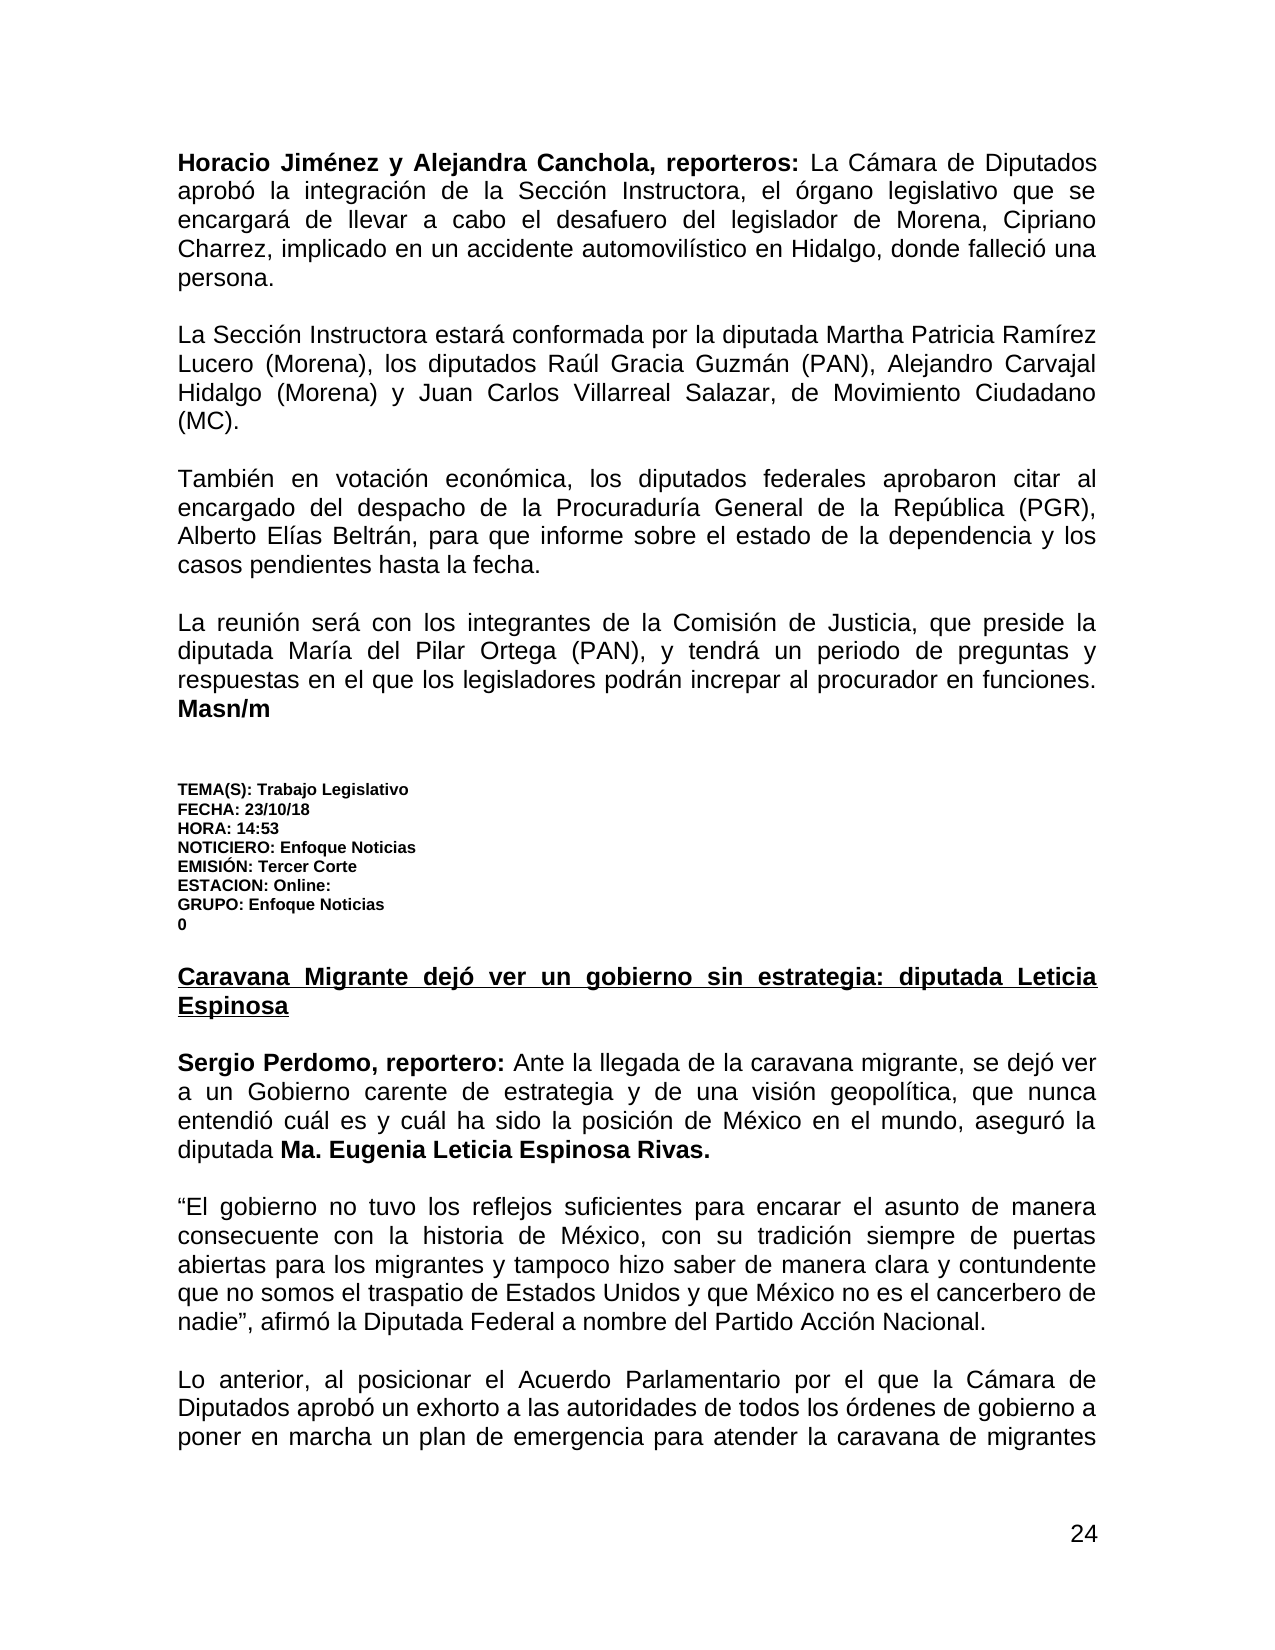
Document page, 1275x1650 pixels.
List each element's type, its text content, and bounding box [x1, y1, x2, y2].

text ESTACION: Online: [177, 876, 1098, 895]
text La Sección Instructora estará conformada por la diputada Martha Patricia Ramírez Lucero (Morena), los diputados Raúl Gracia Guzmán (PAN), Alejandro Carvajal Hidalgo (Morena) y Juan Carlos Villarreal Salazar, de Movimiento Ciudadano (MC). [177, 320, 1098, 435]
text 0 [177, 914, 1098, 933]
text EMISIÓN: Tercer Corte [177, 857, 1098, 876]
text Sergio Perdomo, reportero: Ante la llegada de la caravana migrante, se dejó ver a un Gobierno carente de estrategia y de una visión geopolítica, que nunca entendió cuál es y cuál ha sido la posición de México en el mundo, aseguró la diputada Ma. Eugenia Leticia Espinosa Rivas. [177, 1048, 1098, 1163]
text También en votación económica, los diputados federales aprobaron citar al encargado del despacho de la Procuraduría General de la República (PGR), Alberto Elías Beltrán, para que informe sobre el estado de la dependencia y los casos pendientes hasta la fecha. [177, 464, 1098, 579]
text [177, 1365, 1098, 1451]
text TEMA(S): Trabajo Legislativo [177, 780, 1098, 799]
text La reunión será con los integrantes de la Comisión de Justicia, que preside la diputada María del Pilar Ortega (PAN), y tendrá un periodo de preguntas y respuestas en el que los legisladores podrán increpar al procurador en funciones. Masn/m [177, 608, 1098, 723]
text “El gobierno no tuvo los reflejos suficientes para encarar el asunto de manera consecuente con la historia de México, con su tradición siempre de puertas abiertas para los migrantes y tampoco hizo saber de manera clara y contundente que no somos el traspatio de Estados Unidos y que México no es el cancerbero de nadie”, afirmó la Diputada Federal a nombre del Partido Acción Nacional. [177, 1192, 1098, 1336]
text Caravana Migrante dejó ver un gobierno sin estrategia: diputada Leticia Espinosa [177, 988, 1098, 1020]
text GRUPO: Enfoque Noticias [177, 895, 1098, 914]
text Caravana Migrante dejó ver un gobierno sin estrategia: diputada Leticia Espinosa [177, 962, 1098, 987]
text HORA: 14:53 [177, 818, 1098, 838]
text Horacio Jiménez y Alejandra Canchola, reporteros: La Cámara de Diputados aprobó la integración de la Sección Instructora, el órgano legislativo que se encargará de llevar a cabo el desafuero del legislador de Morena, Cipriano Charrez, implicado en un accidente automovilístico en Hidalgo, donde falleció una persona. [177, 148, 1098, 291]
text NOTICIERO: Enfoque Noticias [177, 838, 1098, 857]
text FECHA: 23/10/18 [177, 799, 1098, 818]
